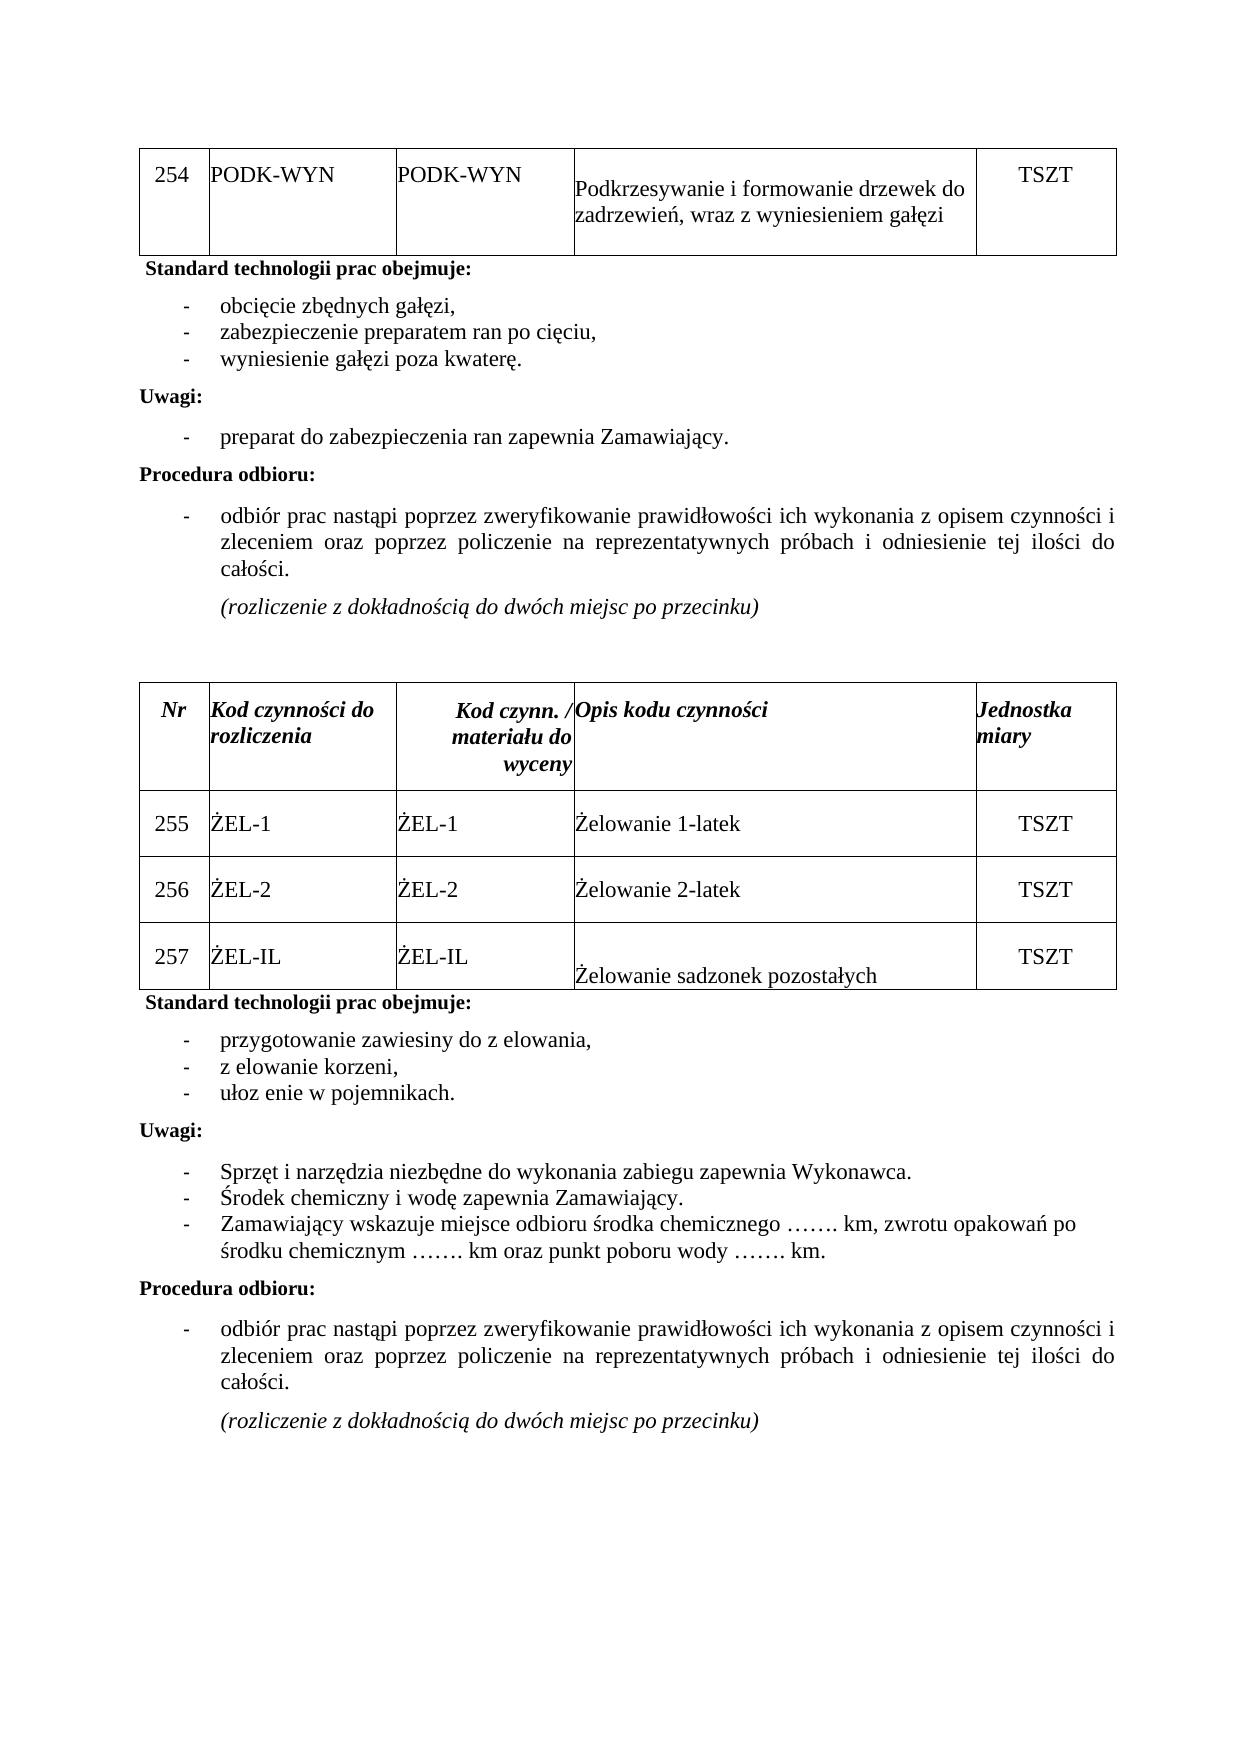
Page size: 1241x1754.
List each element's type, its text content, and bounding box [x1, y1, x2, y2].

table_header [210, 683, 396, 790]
text (rozliczenie z dokładnością do dwóch miejsc po przecinku) [139, 1407, 1116, 1433]
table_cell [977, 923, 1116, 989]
text Uwagi: [139, 1118, 1116, 1142]
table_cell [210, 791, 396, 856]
text Procedura odbioru: [139, 462, 1116, 486]
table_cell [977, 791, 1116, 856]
list przygotowanie zawiesiny do z elowania, [139, 1026, 1116, 1053]
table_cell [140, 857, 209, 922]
list wyniesienie gałęzi poza kwaterę. [139, 345, 1116, 371]
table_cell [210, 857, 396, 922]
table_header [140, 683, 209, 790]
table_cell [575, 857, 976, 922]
list Zamawiający wskazuje miejsce odbioru środka chemicznego ……. km, zwrotu opakowań po środku chemicznym ……. km oraz punkt poboru wody ……. km. [183, 1210, 1116, 1263]
text Standard technologii prac obejmuje: [145, 990, 1116, 1014]
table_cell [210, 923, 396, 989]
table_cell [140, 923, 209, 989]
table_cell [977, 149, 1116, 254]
list Sprzęt i narzędzia niezbędne do wykonania zabiegu zapewnia Wykonawca. [139, 1158, 1116, 1184]
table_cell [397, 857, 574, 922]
text Standard technologii prac obejmuje: [145, 256, 1116, 279]
list Środek chemiczny i wodę zapewnia Zamawiający. [139, 1184, 1116, 1210]
text Procedura odbioru: [139, 1276, 1116, 1300]
text (rozliczenie z dokładnością do dwóch miejsc po przecinku) [139, 593, 1116, 620]
list preparat do zabezpieczenia ran zapewnia Zamawiający. [139, 423, 1116, 450]
list ułoz enie w pojemnikach. [139, 1079, 1116, 1106]
list zabezpieczenie preparatem ran po cięciu, [139, 318, 1116, 345]
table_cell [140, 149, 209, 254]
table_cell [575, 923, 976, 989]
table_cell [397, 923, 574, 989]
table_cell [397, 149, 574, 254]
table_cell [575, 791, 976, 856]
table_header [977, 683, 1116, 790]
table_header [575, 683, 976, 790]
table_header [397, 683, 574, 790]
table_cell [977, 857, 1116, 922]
list z elowanie korzeni, [139, 1053, 1116, 1079]
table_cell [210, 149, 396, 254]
text Uwagi: [139, 384, 1116, 408]
list obcięcie zbędnych gałęzi, [139, 292, 1116, 318]
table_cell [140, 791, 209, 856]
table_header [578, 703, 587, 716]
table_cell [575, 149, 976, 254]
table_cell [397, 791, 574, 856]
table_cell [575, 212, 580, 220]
